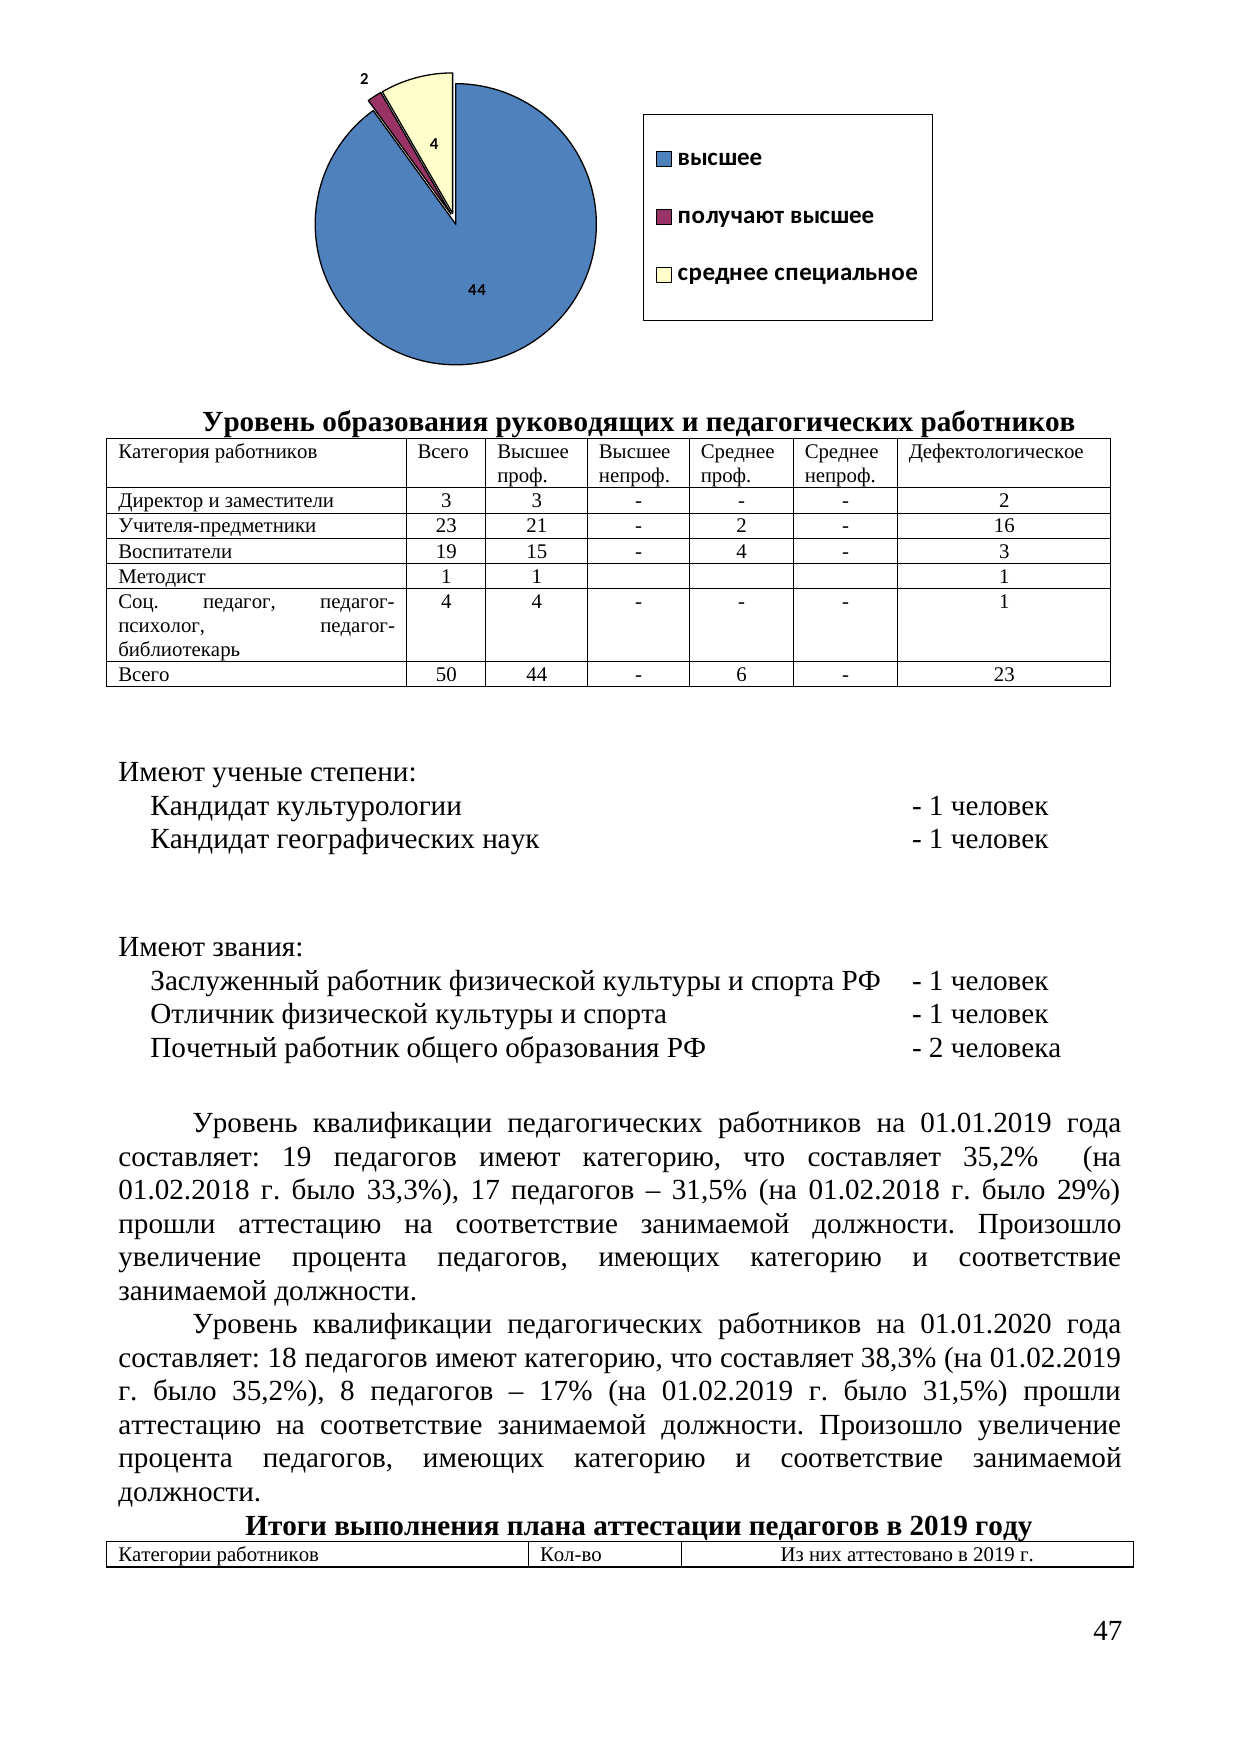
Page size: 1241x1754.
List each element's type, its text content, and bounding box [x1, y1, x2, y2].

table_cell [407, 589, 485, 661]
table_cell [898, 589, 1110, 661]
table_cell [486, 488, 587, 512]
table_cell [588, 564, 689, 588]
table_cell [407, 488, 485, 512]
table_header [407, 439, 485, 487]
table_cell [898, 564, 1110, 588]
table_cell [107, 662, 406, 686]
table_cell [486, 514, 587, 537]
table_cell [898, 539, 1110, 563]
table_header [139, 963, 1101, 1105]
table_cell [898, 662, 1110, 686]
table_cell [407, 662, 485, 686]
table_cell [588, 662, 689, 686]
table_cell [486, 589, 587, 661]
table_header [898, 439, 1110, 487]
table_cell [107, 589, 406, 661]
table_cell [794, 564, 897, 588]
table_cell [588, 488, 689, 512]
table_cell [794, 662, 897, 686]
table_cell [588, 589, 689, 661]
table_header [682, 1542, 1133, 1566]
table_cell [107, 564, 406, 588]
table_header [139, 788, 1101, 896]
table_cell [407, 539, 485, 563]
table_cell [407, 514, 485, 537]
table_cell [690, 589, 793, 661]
subtitle Итоги выполнения плана аттестации педагогов в 2019 году [156, 1508, 1122, 1541]
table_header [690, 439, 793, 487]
text Имеют ученые степени: [118, 754, 1122, 788]
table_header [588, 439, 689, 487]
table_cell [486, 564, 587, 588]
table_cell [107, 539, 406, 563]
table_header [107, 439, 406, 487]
text Уровень квалификации педагогических работников на 01.01.2020 года составляет: 18 педагогов имеют категорию, что составляет 38,3% (на 01.02.2019 г. было 35,2%), 8 педагогов – 17% (на 01.02.2019 г. было 31,5%) прошли аттестацию на соответствие занимаемой должности. Произошло увеличение процента педагогов, имеющих категорию и соответствие занимаемой должности. [118, 1306, 1122, 1508]
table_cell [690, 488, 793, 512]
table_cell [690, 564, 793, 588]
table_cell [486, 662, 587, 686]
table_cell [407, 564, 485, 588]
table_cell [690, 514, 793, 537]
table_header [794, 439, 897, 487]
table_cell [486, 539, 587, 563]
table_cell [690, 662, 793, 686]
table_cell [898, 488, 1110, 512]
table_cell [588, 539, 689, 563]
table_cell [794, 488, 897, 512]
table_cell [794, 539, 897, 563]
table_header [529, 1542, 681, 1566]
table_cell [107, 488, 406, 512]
text Уровень квалификации педагогических работников на 01.01.2019 года составляет: 19 педагогов имеют категорию, что составляет 35,2% (на 01.02.2018 г. было 33,3%), 17 педагогов – 31,5% (на 01.02.2018 г. было 29%) прошли аттестацию на соответствие занимаемой должности. Произошло увеличение процента педагогов, имеющих категорию и соответствие занимаемой должности. [118, 1105, 1122, 1306]
subtitle Уровень образования руководящих и педагогических работников [156, 404, 1122, 438]
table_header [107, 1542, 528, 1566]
text Имеют звания: [118, 929, 1122, 963]
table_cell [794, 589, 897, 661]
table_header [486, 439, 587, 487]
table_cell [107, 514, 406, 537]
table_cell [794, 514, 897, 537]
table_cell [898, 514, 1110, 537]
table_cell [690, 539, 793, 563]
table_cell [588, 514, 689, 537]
